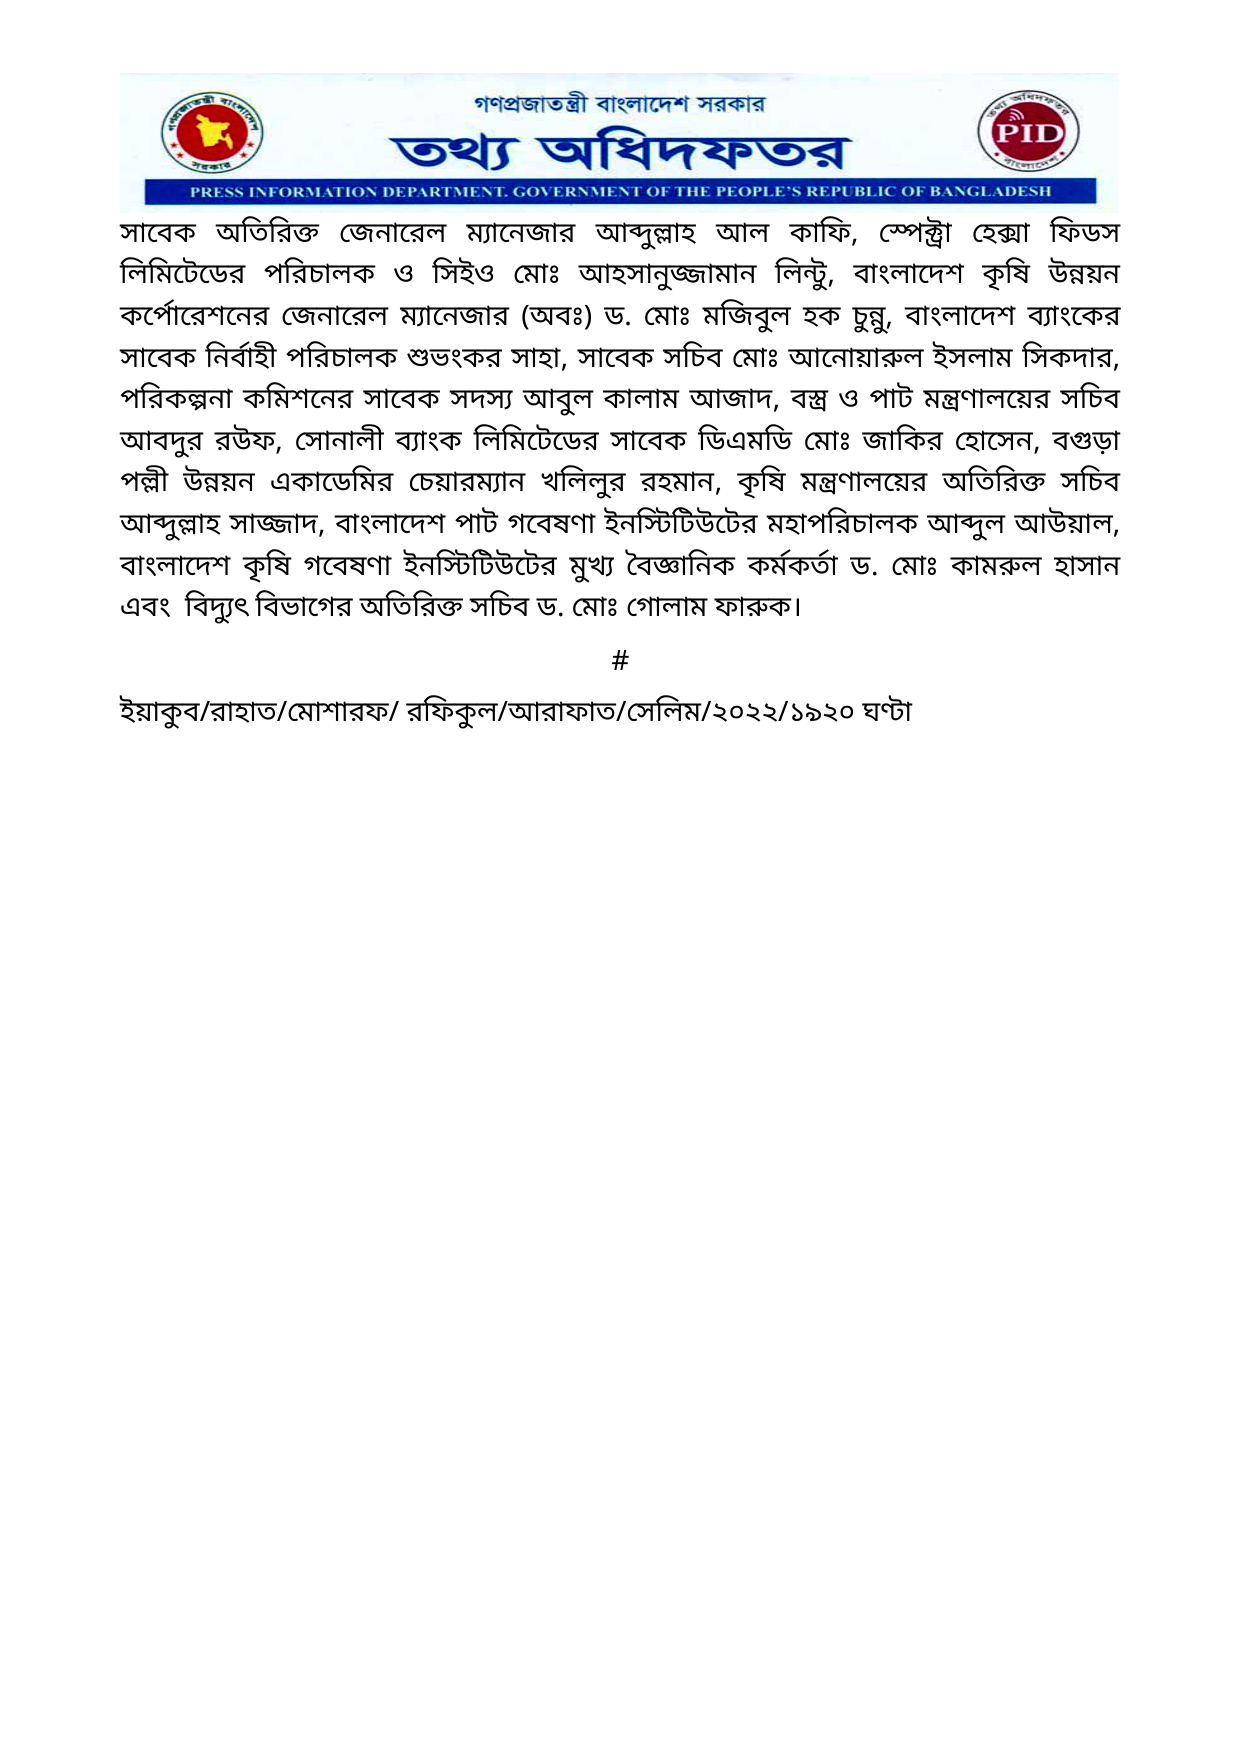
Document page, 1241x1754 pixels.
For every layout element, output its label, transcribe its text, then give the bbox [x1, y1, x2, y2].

text # [120, 640, 1120, 679]
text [120, 212, 1120, 628]
text ইয়াকুব/রাহাত/মোশারফ/ রফিকুল/আরাফাত/সেলিম/২০২২/১৯২০ ঘণ্টা [120, 691, 1120, 733]
